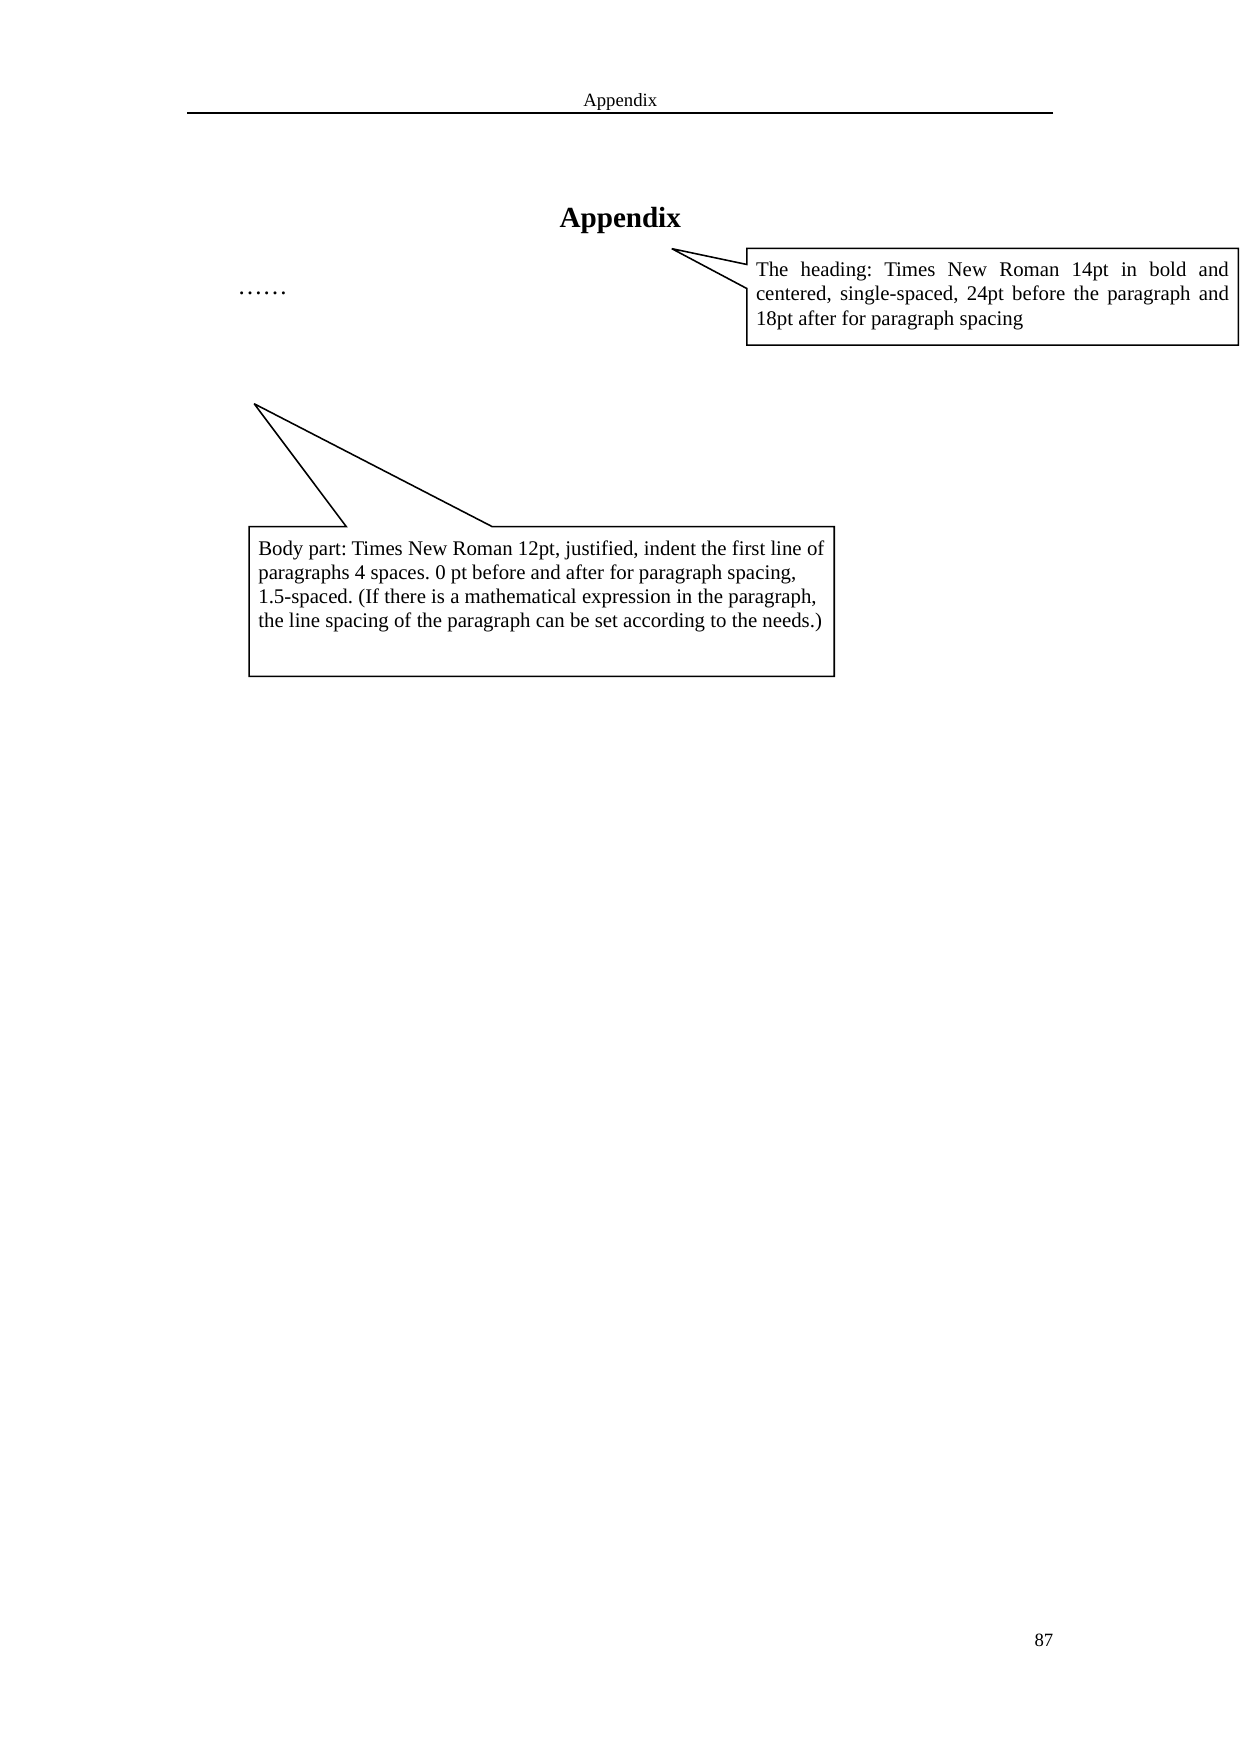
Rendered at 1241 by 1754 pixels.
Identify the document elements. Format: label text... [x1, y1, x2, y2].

text Appendix [187, 200, 1053, 233]
text …… [187, 271, 746, 300]
